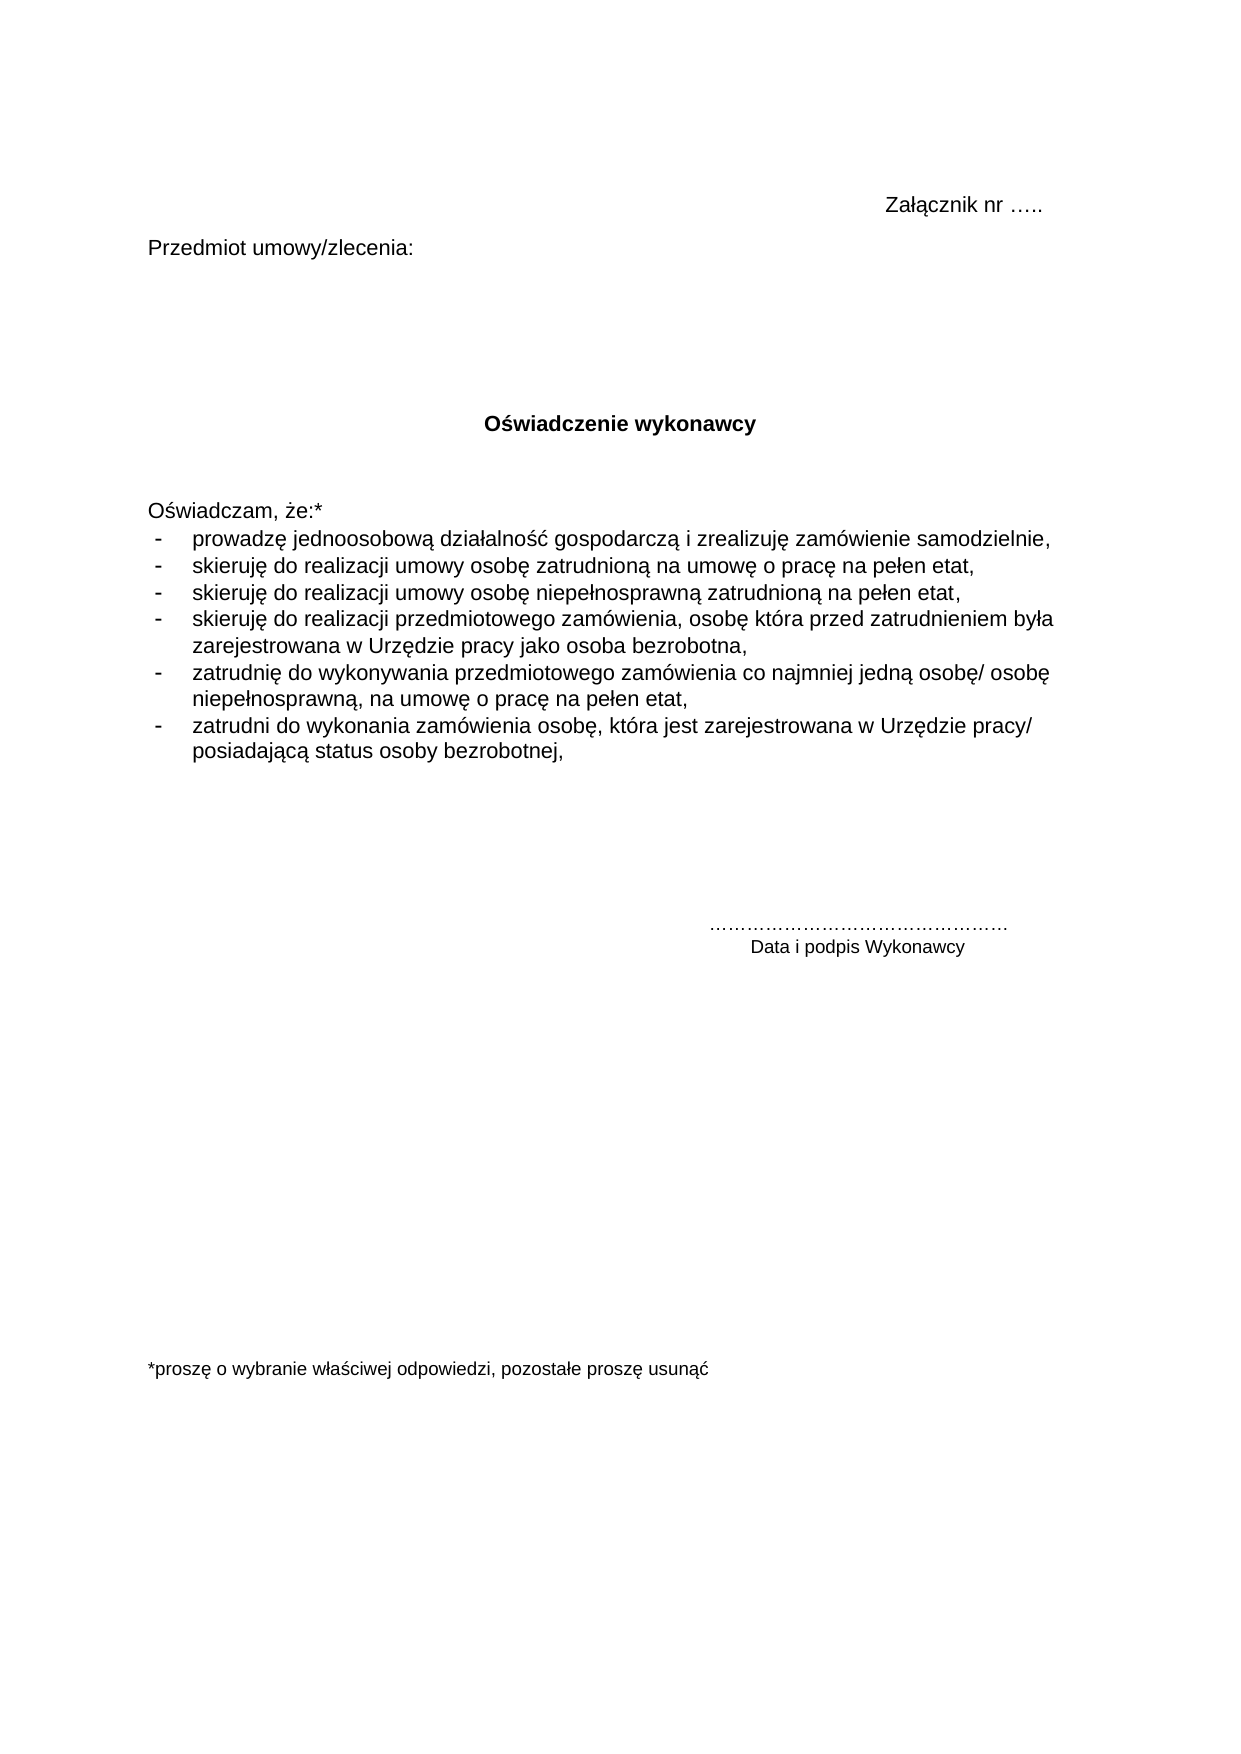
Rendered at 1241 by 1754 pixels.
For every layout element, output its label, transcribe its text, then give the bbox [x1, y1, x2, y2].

list skieruję do realizacji umowy osobę zatrudnioną na umowę o pracę na pełen etat, [154, 553, 1093, 578]
list prowadzę jednoosobową działalność gospodarczą i zrealizuję zamówienie samodzielnie, [154, 526, 1093, 551]
list zatrudnię do wykonywania przedmiotowego zamówienia co najmniej jedną osobę/ osobę niepełnosprawną, na umowę o pracę na pełen etat, [154, 659, 1093, 711]
list skieruję do realizacji umowy osobę niepełnosprawną zatrudnioną na pełen etat, [154, 579, 1093, 605]
text Data i podpis Wykonawcy [709, 936, 1093, 957]
text Załącznik nr ….. [148, 191, 1093, 217]
text Oświadczam, że:* [148, 498, 1093, 524]
text Oświadczenie wykonawcy [148, 411, 1093, 436]
text ………………………………………… [709, 912, 1093, 934]
text Przedmiot umowy/zlecenia: [148, 235, 1093, 261]
text *proszę o wybranie właściwej odpowiedzi, pozostałe proszę usunąć [148, 1358, 1093, 1379]
list skieruję do realizacji przedmiotowego zamówienia, osobę która przed zatrudnieniem była zarejestrowana w Urzędzie pracy jako osoba bezrobotna, [154, 606, 1093, 658]
list zatrudni do wykonania zamówienia osobę, która jest zarejestrowana w Urzędzie pracy/ posiadającą status osoby bezrobotnej, [154, 713, 1093, 763]
